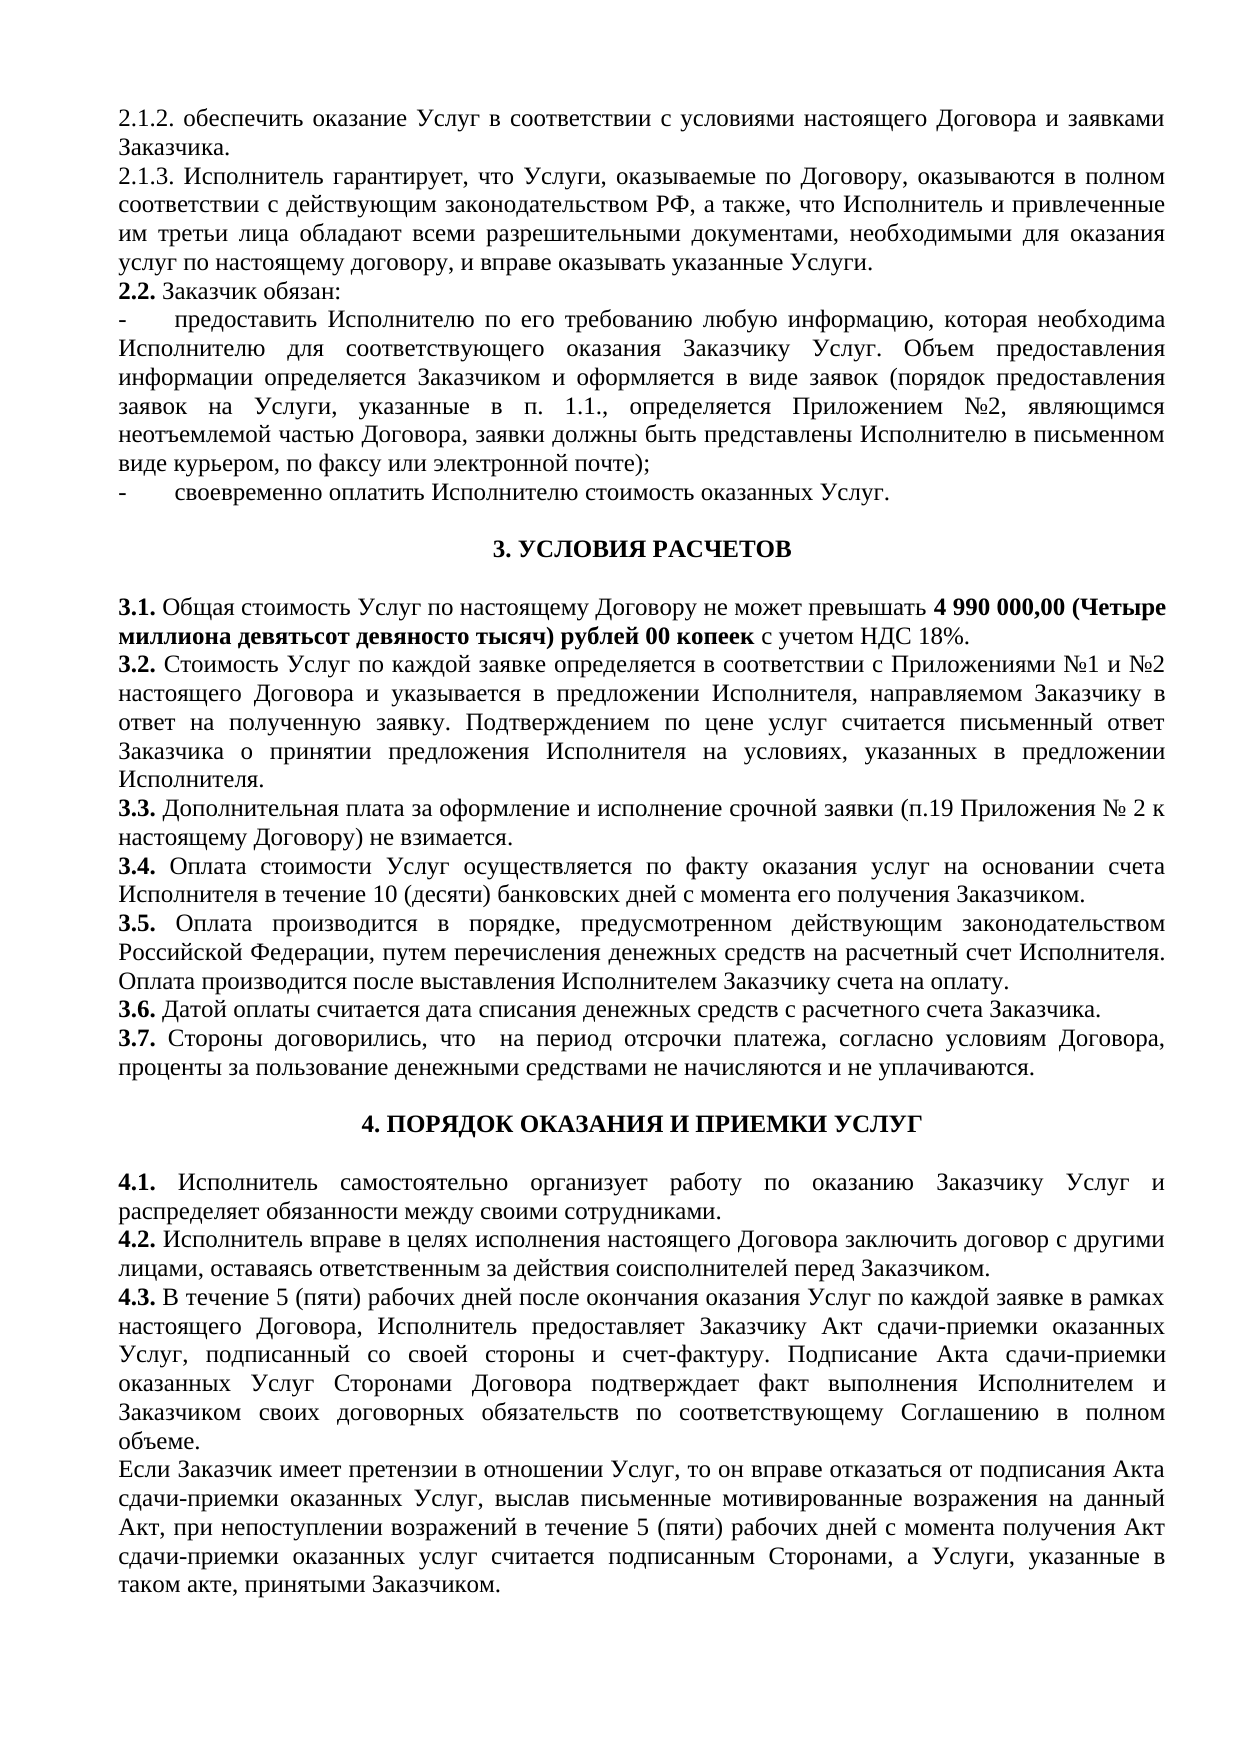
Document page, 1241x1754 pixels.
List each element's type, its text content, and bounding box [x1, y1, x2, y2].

text 4.1. Исполнитель самостоятельно организует работу по оказанию Заказчику Услуг и распределяет обязанности между своими сотрудниками. [118, 1167, 1166, 1224]
text 3.1. Общая стоимость Услуг по настоящему Договору не может превышать 4 990 000,00 (Четыре миллиона девятьсот девяносто тысяч) рублей 00 копеек с учетом НДС 18%. [118, 592, 1166, 649]
text 3. УСЛОВИЯ РАСЧЕТОВ [118, 534, 1166, 563]
text 2.1.3. Исполнитель гарантирует, что Услуги, оказываемые по Договору, оказываются в полном соответствии с действующим законодательством РФ, а также, что Исполнитель и привлеченные им третьи лица обладают всеми разрешительными документами, необходимыми для оказания услуг по настоящему договору, и вправе оказывать указанные Услуги. [118, 161, 1166, 276]
text 3.2. Стоимость Услуг по каждой заявке определяется в соответствии с Приложениями №1 и №2 настоящего Договора и указывается в предложении Исполнителя, направляемом Заказчику в ответ на полученную заявку. Подтверждением по цене услуг считается письменный ответ Заказчика о принятии предложения Исполнителя на условиях, указанных в предложении Исполнителя. [118, 649, 1166, 793]
text 3.4. Оплата стоимости Услуг осуществляется по факту оказания услуг на основании счета Исполнителя в течение 10 (десяти) банковских дней с момента его получения Заказчиком. [118, 851, 1166, 908]
text 4.3. В течение 5 (пяти) рабочих дней после окончания оказания Услуг по каждой заявке в рамках настоящего Договора, Исполнитель предоставляет Заказчику Акт сдачи-приемки оказанных Услуг, подписанный со своей стороны и счет-фактуру. Подписание Акта сдачи-приемки оказанных Услуг Сторонами Договора подтверждает факт выполнения Исполнителем и Заказчиком своих договорных обязательств по соответствующему Соглашению в полном объеме. [118, 1282, 1166, 1454]
text 3.6. Датой оплаты считается дата списания денежных средств с расчетного счета Заказчика. [118, 994, 1166, 1023]
text Если Заказчик имеет претензии в отношении Услуг, то он вправе отказаться от подписания Акта сдачи-приемки оказанных Услуг, выслав письменные мотивированные возражения на данный Акт, при непоступлении возражений в течение 5 (пяти) рабочих дней с момента получения Акт сдачи-приемки оказанных услуг считается подписанным Сторонами, а Услуги, указанные в таком акте, принятыми Заказчиком. [118, 1454, 1166, 1598]
text 2.1.2. обеспечить оказание Услуг в соответствии с условиями настоящего Договора и заявками Заказчика. [118, 103, 1166, 161]
text 4. ПОРЯДОК ОКАЗАНИЯ И ПРИЕМКИ УСЛУГ [118, 1109, 1166, 1138]
list своевременно оплатить Исполнителю стоимость оказанных Услуг. [118, 477, 1166, 506]
list предоставить Исполнителю по его требованию любую информацию, которая необходима Исполнителю для соответствующего оказания Заказчику Услуг. Объем предоставления информации определяется Заказчиком и оформляется в виде заявок (порядок предоставления заявок на Услуги, указанные в п. 1.1., определяется Приложением №2, являющимся неотъемлемой частью Договора, заявки должны быть представлены Исполнителю в письменном виде курьером, по факсу или электронной почте); [118, 304, 1166, 477]
text 3.5. Оплата производится в порядке, предусмотренном действующим законодательством Российской Федерации, путем перечисления денежных средств на расчетный счет Исполнителя. Оплата производится после выставления Исполнителем Заказчику счета на оплату. [118, 908, 1166, 994]
text 3.3. Дополнительная плата за оформление и исполнение срочной заявки (п.19 Приложения № 2 к настоящему Договору) не взимается. [118, 793, 1166, 851]
text 3.7. Стороны договорились, что на период отсрочки платежа, согласно условиям Договора, проценты за пользование денежными средствами не начисляются и не уплачиваются. [118, 1023, 1166, 1081]
text 2.2. Заказчик обязан: [118, 276, 1166, 304]
text 4.2. Исполнитель вправе в целях исполнения настоящего Договора заключить договор с другими лицами, оставаясь ответственным за действия соисполнителей перед Заказчиком. [118, 1224, 1166, 1282]
